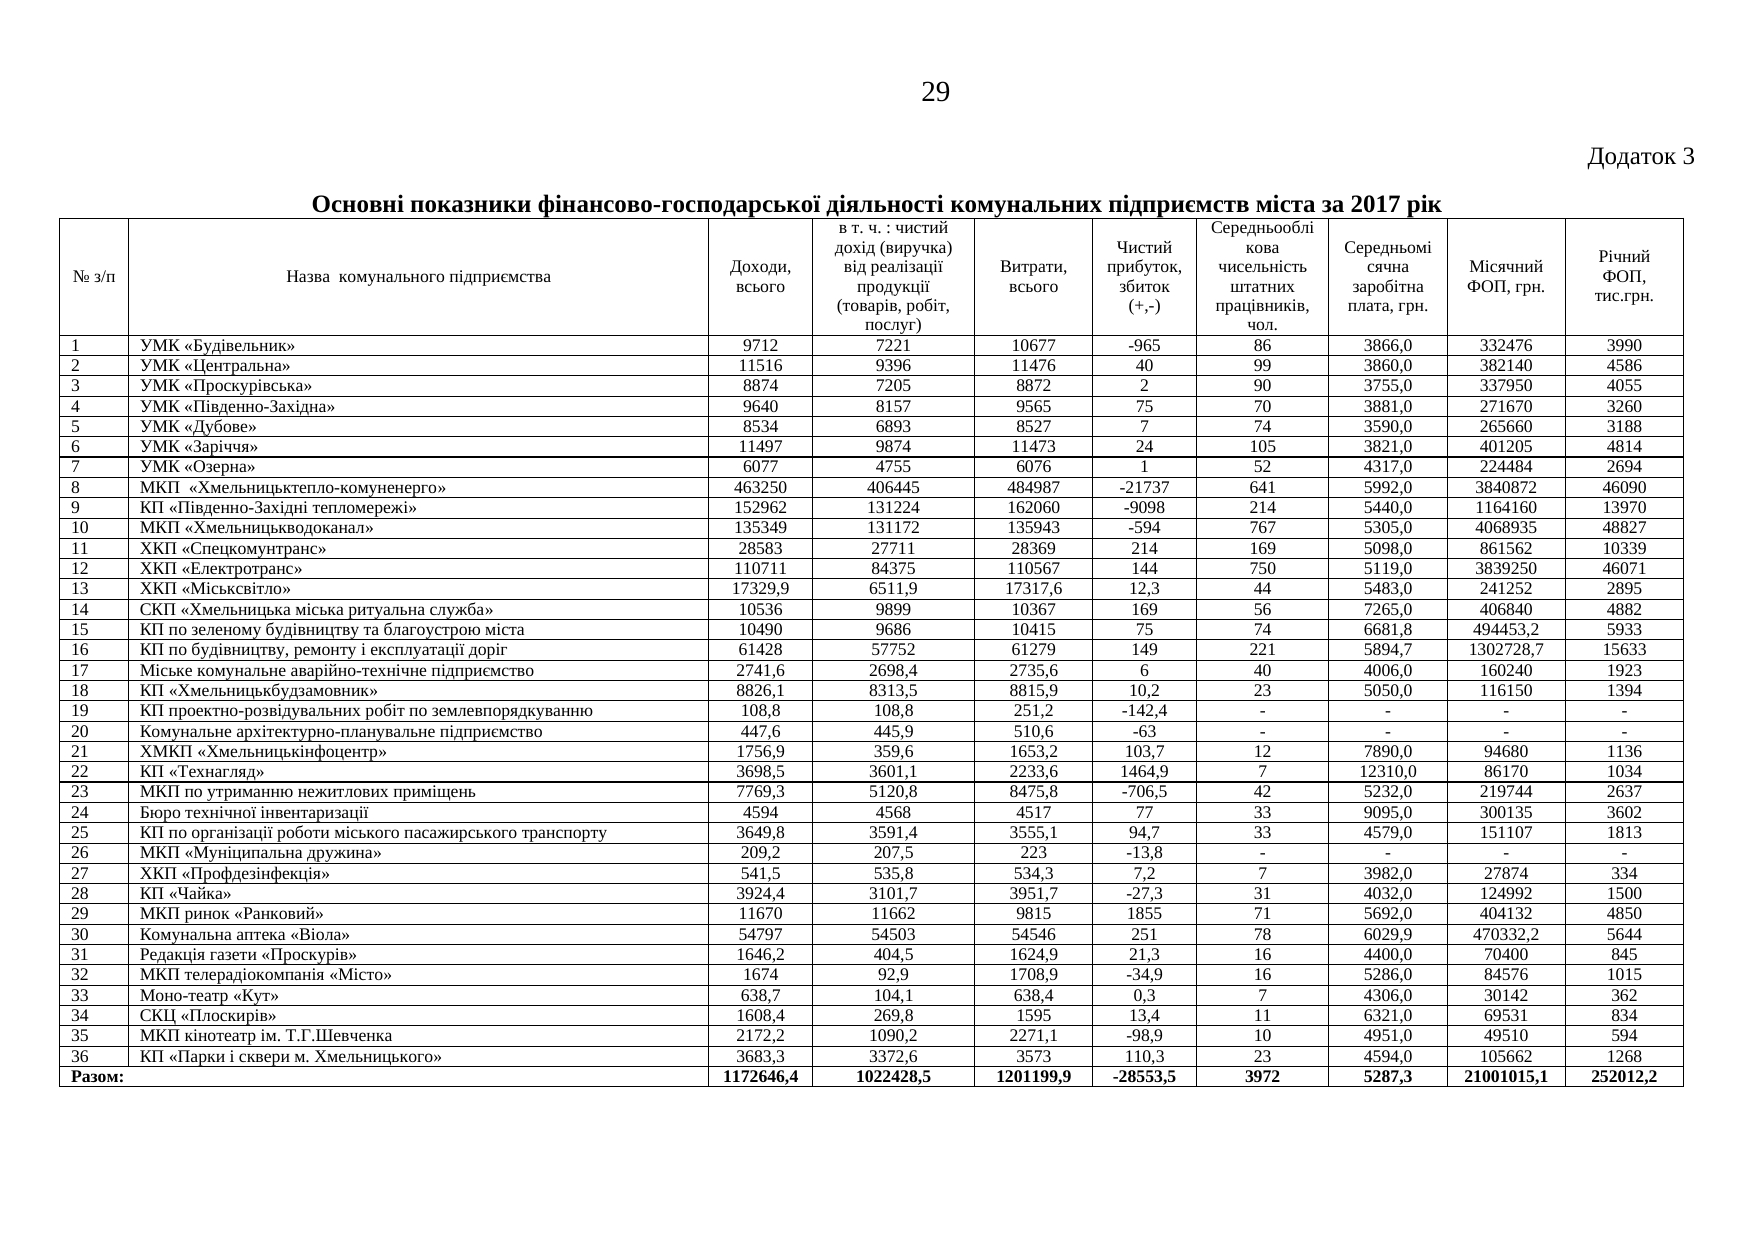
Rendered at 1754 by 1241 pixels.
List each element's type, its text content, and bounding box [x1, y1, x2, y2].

text Додаток 3 [59, 141, 1695, 170]
table_cell 10,2 [1093, 681, 1196, 700]
table_cell 845 [1566, 945, 1683, 964]
table_cell 11662 [813, 904, 974, 924]
table_cell 108,8 [813, 701, 974, 721]
table_header Місячний ФОП, грн. [1448, 219, 1565, 334]
table_cell 1464,9 [1093, 762, 1196, 781]
table_cell 1674 [709, 965, 812, 984]
table_cell 110711 [709, 559, 812, 578]
table_cell 535,8 [813, 864, 974, 883]
table_cell 77 [1093, 803, 1196, 822]
table_cell 251 [1093, 925, 1196, 944]
table_cell 3951,7 [975, 884, 1092, 903]
table_cell 12 [60, 559, 128, 578]
table_cell 3101,7 [813, 884, 974, 903]
table_cell 750 [1197, 559, 1328, 578]
table_cell 61428 [709, 640, 812, 659]
table_cell 8874 [709, 376, 812, 396]
table_cell 21,3 [1093, 945, 1196, 964]
table_cell -142,4 [1093, 701, 1196, 721]
table_cell -34,9 [1093, 965, 1196, 984]
table_cell 9686 [813, 620, 974, 639]
table_cell 17329,9 [709, 579, 812, 599]
table_cell 214 [1197, 498, 1328, 517]
table_cell 10490 [709, 620, 812, 639]
table_cell 209,2 [709, 844, 812, 863]
table_cell КП «Технагляд» [129, 762, 708, 781]
table_cell -594 [1093, 519, 1196, 538]
table_cell 5120,8 [813, 783, 974, 802]
table_cell 10677 [975, 336, 1092, 355]
table_cell 3972 [1197, 1067, 1328, 1086]
table_cell 1646,2 [709, 945, 812, 964]
table_cell 3601,1 [813, 762, 974, 781]
table_cell 4 [60, 397, 128, 416]
table_cell УМК «Південно-Західна» [129, 397, 708, 416]
table_cell 7890,0 [1329, 742, 1447, 761]
table_cell 10415 [975, 620, 1092, 639]
table_cell 1624,9 [975, 945, 1092, 964]
table_cell -28553,5 [1093, 1067, 1196, 1086]
table_cell 27874 [1448, 864, 1565, 883]
table_cell ХКП «Електротранс» [129, 559, 708, 578]
table_cell 9095,0 [1329, 803, 1447, 822]
table_cell УМК «Заріччя» [129, 437, 708, 456]
table_cell 33 [1197, 803, 1328, 822]
table_cell УМК «Озерна» [129, 458, 708, 477]
table_cell 34 [60, 1006, 128, 1025]
table_cell Комунальне архітектурно-планувальне підприємство [129, 722, 708, 741]
table_cell 5933 [1566, 620, 1683, 639]
table_cell 1595 [975, 1006, 1092, 1025]
table_cell 8 [60, 478, 128, 497]
table_cell 5692,0 [1329, 904, 1447, 924]
table_cell 5992,0 [1329, 478, 1447, 497]
table_cell ХКП «Профдезінфекція» [129, 864, 708, 883]
table_cell 15633 [1566, 640, 1683, 659]
table_cell 3860,0 [1329, 356, 1447, 375]
table_cell 4055 [1566, 376, 1683, 396]
table_cell 6321,0 [1329, 1006, 1447, 1025]
table_cell 1164160 [1448, 498, 1565, 517]
table_cell 135349 [709, 519, 812, 538]
table_cell 2233,6 [975, 762, 1092, 781]
table_cell 162060 [975, 498, 1092, 517]
table_cell 5050,0 [1329, 681, 1447, 700]
table_cell 12 [1197, 742, 1328, 761]
table_cell 10 [1197, 1026, 1328, 1046]
table_cell 16 [1197, 945, 1328, 964]
table_cell 94680 [1448, 742, 1565, 761]
table_cell 219744 [1448, 783, 1565, 802]
table_cell 33 [1197, 823, 1328, 842]
table_cell 4032,0 [1329, 884, 1447, 903]
table_cell 510,6 [975, 722, 1092, 741]
table_cell 26 [60, 844, 128, 863]
table_cell СКП «Хмельницька міська ритуальна служба» [129, 600, 708, 619]
table_cell 7 [1197, 762, 1328, 781]
table_cell - [1197, 722, 1328, 741]
table_cell МКП кінотеатр ім. Т.Г.Шевченка [129, 1026, 708, 1046]
table_cell 3188 [1566, 417, 1683, 436]
table_cell 1923 [1566, 661, 1683, 680]
table_cell 1653,2 [975, 742, 1092, 761]
table_cell 5287,3 [1329, 1067, 1447, 1086]
table_cell 337950 [1448, 376, 1565, 396]
table_cell 1855 [1093, 904, 1196, 924]
table_cell 0,3 [1093, 986, 1196, 1005]
table_cell 32 [60, 965, 128, 984]
table_cell 265660 [1448, 417, 1565, 436]
table_cell 5644 [1566, 925, 1683, 944]
table_cell 541,5 [709, 864, 812, 883]
table_cell 16 [1197, 965, 1328, 984]
table_cell 86170 [1448, 762, 1565, 781]
table_cell 638,7 [709, 986, 812, 1005]
table_cell 5440,0 [1329, 498, 1447, 517]
table_cell 251,2 [975, 701, 1092, 721]
table_cell 17 [60, 661, 128, 680]
table_cell - [1197, 701, 1328, 721]
table_cell 4882 [1566, 600, 1683, 619]
table_cell 9 [60, 498, 128, 517]
table_cell 382140 [1448, 356, 1565, 375]
table_cell 86 [1197, 336, 1328, 355]
table_cell 2735,6 [975, 661, 1092, 680]
table_cell 52 [1197, 458, 1328, 477]
table_cell 221 [1197, 640, 1328, 659]
table_cell 470332,2 [1448, 925, 1565, 944]
table_cell 8872 [975, 376, 1092, 396]
table_cell МКП «Хмельницьктепло-комуненерго» [129, 478, 708, 497]
table_cell 9565 [975, 397, 1092, 416]
table_cell -965 [1093, 336, 1196, 355]
table_cell 19 [60, 701, 128, 721]
table_cell КП «Парки і сквери м. Хмельницького» [129, 1047, 708, 1066]
table_cell 40 [1093, 356, 1196, 375]
table_cell 5483,0 [1329, 579, 1447, 599]
table_cell 10367 [975, 600, 1092, 619]
table_cell 20 [60, 722, 128, 741]
table_cell 7 [1197, 986, 1328, 1005]
table_cell 4594 [709, 803, 812, 822]
table_cell 3555,1 [975, 823, 1092, 842]
table_cell 406445 [813, 478, 974, 497]
table_cell 10 [60, 519, 128, 538]
table_cell 4517 [975, 803, 1092, 822]
table_cell 5232,0 [1329, 783, 1447, 802]
table_cell 6511,9 [813, 579, 974, 599]
table_cell Міське комунальне аварійно-технічне підприємство [129, 661, 708, 680]
table_cell 1090,2 [813, 1026, 974, 1046]
table_cell 7221 [813, 336, 974, 355]
table_cell 99 [1197, 356, 1328, 375]
table_cell 1608,4 [709, 1006, 812, 1025]
table_cell 23 [60, 783, 128, 802]
table_cell 22 [60, 762, 128, 781]
table_cell 18 [60, 681, 128, 700]
table_cell 1201199,9 [975, 1067, 1092, 1086]
table_cell 1136 [1566, 742, 1683, 761]
table_cell 861562 [1448, 539, 1565, 558]
table_cell -706,5 [1093, 783, 1196, 802]
table_cell МКП по утриманню нежитлових приміщень [129, 783, 708, 802]
table_cell 9899 [813, 600, 974, 619]
table_cell 2172,2 [709, 1026, 812, 1046]
table_cell 36 [60, 1047, 128, 1066]
table_cell 224484 [1448, 458, 1565, 477]
table_cell 3 [60, 376, 128, 396]
table_cell 3573 [975, 1047, 1092, 1066]
table_cell 84375 [813, 559, 974, 578]
table_cell 40 [1197, 661, 1328, 680]
table_cell 131172 [813, 519, 974, 538]
table_cell 54797 [709, 925, 812, 944]
table_cell 638,4 [975, 986, 1092, 1005]
table_cell Бюро технічної інвентаризації [129, 803, 708, 822]
table_cell 5305,0 [1329, 519, 1447, 538]
table_cell 484987 [975, 478, 1092, 497]
table_cell 1268 [1566, 1047, 1683, 1066]
table_cell 2 [1093, 376, 1196, 396]
table_cell 4579,0 [1329, 823, 1447, 842]
table_cell 1756,9 [709, 742, 812, 761]
table_cell 116150 [1448, 681, 1565, 700]
table_cell 6029,9 [1329, 925, 1447, 944]
table_cell 2637 [1566, 783, 1683, 802]
table_cell Комунальна аптека «Віола» [129, 925, 708, 944]
table_header Назва комунального підприємства [129, 219, 708, 334]
table_cell 3591,4 [813, 823, 974, 842]
table_cell 42 [1197, 783, 1328, 802]
table_cell Редакція газети «Проскурів» [129, 945, 708, 964]
table_cell - [1448, 722, 1565, 741]
table_header Середньомісячна заробітна плата, грн. [1329, 219, 1447, 334]
table_cell 4755 [813, 458, 974, 477]
table_cell 4951,0 [1329, 1026, 1447, 1046]
table_cell 2271,1 [975, 1026, 1092, 1046]
table_cell 94,7 [1093, 823, 1196, 842]
table_cell 90 [1197, 376, 1328, 396]
table_cell 11516 [709, 356, 812, 375]
table_header Чистий прибуток, збиток (+,-) [1093, 219, 1196, 334]
table_cell 359,6 [813, 742, 974, 761]
table_cell 4568 [813, 803, 974, 822]
table_cell 12310,0 [1329, 762, 1447, 781]
table_cell 834 [1566, 1006, 1683, 1025]
table_cell 10339 [1566, 539, 1683, 558]
table_cell 3683,3 [709, 1047, 812, 1066]
table_cell 46071 [1566, 559, 1683, 578]
table_cell 362 [1566, 986, 1683, 1005]
table_cell 463250 [709, 478, 812, 497]
table_cell 23 [1197, 1047, 1328, 1066]
table_cell 8475,8 [975, 783, 1092, 802]
table_cell 13,4 [1093, 1006, 1196, 1025]
table_cell 56 [1197, 600, 1328, 619]
table_cell - [1566, 844, 1683, 863]
table_cell 75 [1093, 620, 1196, 639]
table_cell 4594,0 [1329, 1047, 1447, 1066]
table_cell 3839250 [1448, 559, 1565, 578]
table_cell 48827 [1566, 519, 1683, 538]
table_cell -98,9 [1093, 1026, 1196, 1046]
table_cell 69531 [1448, 1006, 1565, 1025]
table_cell 4006,0 [1329, 661, 1447, 680]
table_cell 61279 [975, 640, 1092, 659]
table_cell 1015 [1566, 965, 1683, 984]
table_cell 10536 [709, 600, 812, 619]
table_cell 404132 [1448, 904, 1565, 924]
table_cell 3590,0 [1329, 417, 1447, 436]
table_cell - [1197, 844, 1328, 863]
table_cell 149 [1093, 640, 1196, 659]
table_header № з/п [60, 219, 128, 334]
table_cell 5894,7 [1329, 640, 1447, 659]
table_cell 7 [60, 458, 128, 477]
table_cell 214 [1093, 539, 1196, 558]
table_cell УМК «Центральна» [129, 356, 708, 375]
table_cell - [1448, 844, 1565, 863]
table_cell 74 [1197, 417, 1328, 436]
table_cell 2895 [1566, 579, 1683, 599]
table_cell ХКП «Міськсвітло» [129, 579, 708, 599]
table_cell 494453,2 [1448, 620, 1565, 639]
table_cell КП по будівництву, ремонту і експлуатації доріг [129, 640, 708, 659]
table_cell 9640 [709, 397, 812, 416]
table_cell 7 [1197, 864, 1328, 883]
table_cell - [1448, 701, 1565, 721]
table_cell 31 [1197, 884, 1328, 903]
table_cell 28 [60, 884, 128, 903]
table_cell 23 [1197, 681, 1328, 700]
table_cell 31 [60, 945, 128, 964]
table_cell Моно-театр «Кут» [129, 986, 708, 1005]
table_cell 445,9 [813, 722, 974, 741]
table_cell -63 [1093, 722, 1196, 741]
table_cell 131224 [813, 498, 974, 517]
table_cell 78 [1197, 925, 1328, 944]
table_cell КП по організації роботи міського пасажирського транспорту [129, 823, 708, 842]
table_cell -9098 [1093, 498, 1196, 517]
table_cell 84576 [1448, 965, 1565, 984]
table_cell 2694 [1566, 458, 1683, 477]
table_cell 207,5 [813, 844, 974, 863]
table_cell 7205 [813, 376, 974, 396]
table_cell 71 [1197, 904, 1328, 924]
table_cell 3649,8 [709, 823, 812, 842]
table_cell Разом: [60, 1067, 708, 1086]
table_cell 4814 [1566, 437, 1683, 456]
table_cell 447,6 [709, 722, 812, 741]
table_cell 4400,0 [1329, 945, 1447, 964]
table_cell 7265,0 [1329, 600, 1447, 619]
table_cell 12,3 [1093, 579, 1196, 599]
table_cell 160240 [1448, 661, 1565, 680]
table_cell 105 [1197, 437, 1328, 456]
table_cell 252012,2 [1566, 1067, 1683, 1086]
table_cell 105662 [1448, 1047, 1565, 1066]
table_cell 334 [1566, 864, 1683, 883]
table_cell 6681,8 [1329, 620, 1447, 639]
table_cell 11 [1197, 1006, 1328, 1025]
table_cell 8157 [813, 397, 974, 416]
table_cell 767 [1197, 519, 1328, 538]
table_cell КП «Хмельницькбудзамовник» [129, 681, 708, 700]
table_cell 152962 [709, 498, 812, 517]
table_cell 3602 [1566, 803, 1683, 822]
table_cell 24 [60, 803, 128, 822]
table_cell ХКП «Спецкомунтранс» [129, 539, 708, 558]
table_cell МКП «Муніципальна дружина» [129, 844, 708, 863]
table_cell 8313,5 [813, 681, 974, 700]
table_cell 6 [60, 437, 128, 456]
table_cell 5098,0 [1329, 539, 1447, 558]
table_cell 30142 [1448, 986, 1565, 1005]
table_cell 54503 [813, 925, 974, 944]
table_cell - [1329, 722, 1447, 741]
table_cell 35 [60, 1026, 128, 1046]
table_cell 124992 [1448, 884, 1565, 903]
table_cell 3924,4 [709, 884, 812, 903]
table_cell 25 [60, 823, 128, 842]
table_cell 1813 [1566, 823, 1683, 842]
table_cell КП по зеленому будівництву та благоустрою міста [129, 620, 708, 639]
table_cell 3990 [1566, 336, 1683, 355]
table_cell 3881,0 [1329, 397, 1447, 416]
table_cell 75 [1093, 397, 1196, 416]
table_cell 7,2 [1093, 864, 1196, 883]
table_header Доходи, всього [709, 219, 812, 334]
table_cell КП «Чайка» [129, 884, 708, 903]
table_cell 17317,6 [975, 579, 1092, 599]
table_cell 33 [60, 986, 128, 1005]
table_cell 332476 [1448, 336, 1565, 355]
table_cell 3260 [1566, 397, 1683, 416]
table_cell 110,3 [1093, 1047, 1196, 1066]
table_cell 30 [60, 925, 128, 944]
table_header Річний ФОП, тис.грн. [1566, 219, 1683, 334]
table_cell 4306,0 [1329, 986, 1447, 1005]
table_cell 144 [1093, 559, 1196, 578]
table_cell 594 [1566, 1026, 1683, 1046]
table_cell 404,5 [813, 945, 974, 964]
table_cell 1 [1093, 458, 1196, 477]
table_cell 1172646,4 [709, 1067, 812, 1086]
table_cell КП «Південно-Західні тепломережі» [129, 498, 708, 517]
table_cell 241252 [1448, 579, 1565, 599]
table_cell 641 [1197, 478, 1328, 497]
table_cell 6077 [709, 458, 812, 477]
table_cell МКП ринок «Ранковий» [129, 904, 708, 924]
table_cell 1 [60, 336, 128, 355]
table_cell 406840 [1448, 600, 1565, 619]
table_cell 11473 [975, 437, 1092, 456]
table_cell - [1329, 701, 1447, 721]
table_cell 8534 [709, 417, 812, 436]
table_cell 2741,6 [709, 661, 812, 680]
table_cell 70 [1197, 397, 1328, 416]
table_cell 135943 [975, 519, 1092, 538]
table_cell 11 [60, 539, 128, 558]
table_cell 534,3 [975, 864, 1092, 883]
table_cell 1500 [1566, 884, 1683, 903]
table_cell - [1566, 722, 1683, 741]
table_cell 28583 [709, 539, 812, 558]
table_cell - [1566, 701, 1683, 721]
table_cell 4850 [1566, 904, 1683, 924]
table_cell 5119,0 [1329, 559, 1447, 578]
table_cell 6 [1093, 661, 1196, 680]
table_cell 108,8 [709, 701, 812, 721]
table_cell 104,1 [813, 986, 974, 1005]
table_cell 7 [1093, 417, 1196, 436]
table_cell 14 [60, 600, 128, 619]
table_cell 9815 [975, 904, 1092, 924]
table_cell 6076 [975, 458, 1092, 477]
table_cell 1302728,7 [1448, 640, 1565, 659]
table_cell 110567 [975, 559, 1092, 578]
table_cell 11476 [975, 356, 1092, 375]
table_cell СКЦ «Плоскирів» [129, 1006, 708, 1025]
table_cell 11497 [709, 437, 812, 456]
table_cell -21737 [1093, 478, 1196, 497]
table_cell УМК «Проскурівська» [129, 376, 708, 396]
table_cell 3840872 [1448, 478, 1565, 497]
table_cell 3372,6 [813, 1047, 974, 1066]
table_cell 5286,0 [1329, 965, 1447, 984]
table_cell 1034 [1566, 762, 1683, 781]
table_cell 8815,9 [975, 681, 1092, 700]
table_cell - [1329, 844, 1447, 863]
table_cell 49510 [1448, 1026, 1565, 1046]
table_cell 169 [1093, 600, 1196, 619]
table_cell -13,8 [1093, 844, 1196, 863]
table_cell 3698,5 [709, 762, 812, 781]
table_cell 271670 [1448, 397, 1565, 416]
table_cell 401205 [1448, 437, 1565, 456]
table_cell 4317,0 [1329, 458, 1447, 477]
table_cell 3821,0 [1329, 437, 1447, 456]
table_header в т. ч. : чистий дохід (виручка) від реалізації продукції (товарів, робіт, послуг) [813, 219, 974, 334]
table_header Середньооблікова чисельність штатних працівників, чол. [1197, 219, 1328, 334]
table_cell 21001015,1 [1448, 1067, 1565, 1086]
table_cell 169 [1197, 539, 1328, 558]
table_cell 300135 [1448, 803, 1565, 822]
table_cell 9874 [813, 437, 974, 456]
table_cell 7769,3 [709, 783, 812, 802]
table_cell -27,3 [1093, 884, 1196, 903]
table_cell 4586 [1566, 356, 1683, 375]
table_cell УМК «Будівельник» [129, 336, 708, 355]
text Основні показники фінансово-господарської діяльності комунальних підприємств міста за 2017 рік [59, 189, 1695, 217]
table_cell МКП телерадіокомпанія «Місто» [129, 965, 708, 984]
table_header Витрати, всього [975, 219, 1092, 334]
table_cell 21 [60, 742, 128, 761]
table_cell 11670 [709, 904, 812, 924]
table_cell 9712 [709, 336, 812, 355]
table_cell 29 [60, 904, 128, 924]
table_cell 1708,9 [975, 965, 1092, 984]
table_cell 269,8 [813, 1006, 974, 1025]
table_cell 46090 [1566, 478, 1683, 497]
table_cell 44 [1197, 579, 1328, 599]
table_cell 3755,0 [1329, 376, 1447, 396]
table_cell 54546 [975, 925, 1092, 944]
table_cell КП проектно-розвідувальних робіт по землевпорядкуванню [129, 701, 708, 721]
table_cell 70400 [1448, 945, 1565, 964]
table_cell 27 [60, 864, 128, 883]
table_cell 1022428,5 [813, 1067, 974, 1086]
table_cell 92,9 [813, 965, 974, 984]
table_cell ХМКП «Хмельницькінфоцентр» [129, 742, 708, 761]
table_cell 223 [975, 844, 1092, 863]
table_cell 28369 [975, 539, 1092, 558]
table_cell 3866,0 [1329, 336, 1447, 355]
table_cell 151107 [1448, 823, 1565, 842]
table_cell 6893 [813, 417, 974, 436]
table_cell 8527 [975, 417, 1092, 436]
table_cell 15 [60, 620, 128, 639]
table_cell 8826,1 [709, 681, 812, 700]
table_cell 24 [1093, 437, 1196, 456]
table_cell 74 [1197, 620, 1328, 639]
table_cell 4068935 [1448, 519, 1565, 538]
table_cell 3982,0 [1329, 864, 1447, 883]
table_cell 2698,4 [813, 661, 974, 680]
table_cell 16 [60, 640, 128, 659]
table_cell 2 [60, 356, 128, 375]
table_cell МКП «Хмельницькводоканал» [129, 519, 708, 538]
table_cell 5 [60, 417, 128, 436]
table_cell 103,7 [1093, 742, 1196, 761]
table_cell 13970 [1566, 498, 1683, 517]
table_cell 13 [60, 579, 128, 599]
table_cell 27711 [813, 539, 974, 558]
table_cell УМК «Дубове» [129, 417, 708, 436]
table_cell 57752 [813, 640, 974, 659]
table_cell 1394 [1566, 681, 1683, 700]
table_cell 9396 [813, 356, 974, 375]
